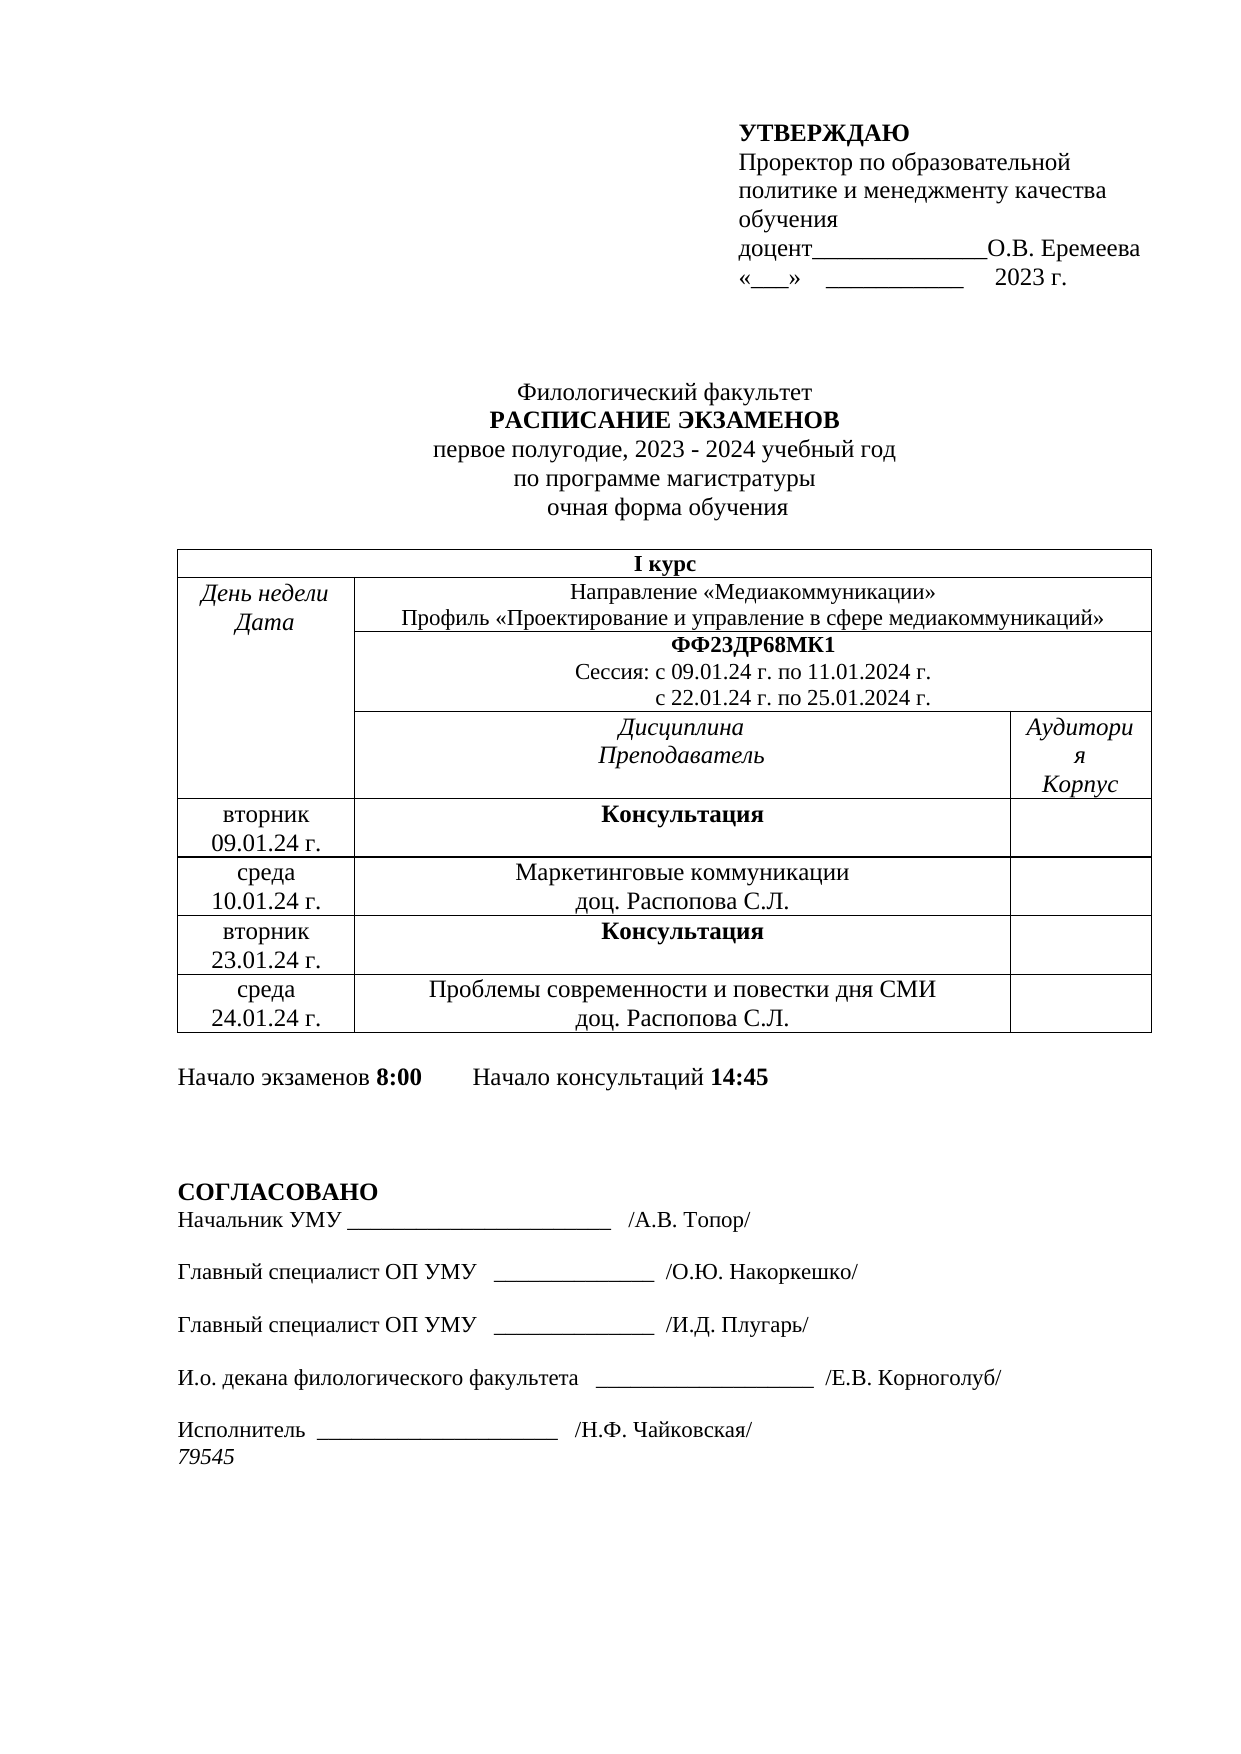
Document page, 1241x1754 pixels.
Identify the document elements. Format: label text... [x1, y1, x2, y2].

text Начальник УМУ _______________________ /А.В. Топор/ [177, 1206, 1152, 1232]
table_cell Маркетинговые коммуникации доц. Распопова С.Л. [355, 858, 1010, 915]
table_cell среда 10.01.24 г. [178, 858, 354, 915]
text Филологический факультет [177, 377, 1152, 406]
table_cell Дисциплина Преподаватель [355, 712, 1010, 798]
table_cell Направление «Медиакоммуникации» Профиль «Проектирование и управление в сфере медиакоммуникаций» [355, 578, 1151, 631]
text политике и менеджменту качества обучения [738, 176, 1152, 233]
table_cell День недели Дата [178, 578, 354, 798]
text Начало экзаменов 8:00 Начало консультаций 14:45 [177, 1062, 1152, 1091]
text очная форма обучения [177, 492, 1152, 521]
text И.о. декана филологического факультета ___________________ /Е.В. Корноголуб/ [177, 1364, 1152, 1390]
text Проректор по образовательной [738, 147, 1152, 176]
text РАСПИСАНИЕ ЭКЗАМЕНОВ [177, 406, 1152, 434]
text по программе магистратуры [177, 463, 1152, 492]
table_cell Аудитория Корпус [1011, 712, 1151, 798]
table_cell [1011, 975, 1151, 1032]
text 79545 [177, 1443, 1152, 1469]
table_cell [1011, 799, 1151, 856]
table_cell вторник 09.01.24 г. [178, 799, 354, 856]
text «___» ___________ 2023 г. [738, 262, 1152, 291]
table_header I курс [178, 550, 1151, 577]
table_cell вторник 23.01.24 г. [178, 916, 354, 973]
text первое полугодие, 2023 - 2024 учебный год [177, 434, 1152, 463]
text Главный специалист ОП УМУ ______________ /И.Д. Плугарь/ [177, 1311, 1152, 1337]
text доцент______________О.В. Еремеева [738, 233, 1152, 262]
table_cell Проблемы современности и повестки дня СМИ доц. Распопова С.Л. [355, 975, 1010, 1032]
table_cell среда 24.01.24 г. [178, 975, 354, 1032]
table_cell ФФ23ДР68МК1 Сессия: с 09.01.24 г. по 11.01.2024 г. с 22.01.24 г. по 25.01.2024 г. [355, 632, 1151, 711]
text СОГЛАСОВАНО [177, 1177, 1152, 1206]
table_cell [1011, 916, 1151, 973]
text УТВЕРЖДАЮ [738, 118, 1152, 147]
text Главный специалист ОП УМУ ______________ /О.Ю. Накоркешко/ [177, 1258, 1152, 1285]
text Исполнитель _____________________ /Н.Ф. Чайковская/ [177, 1416, 1152, 1443]
table_cell Консультация [355, 799, 1010, 856]
table_cell [1011, 858, 1151, 915]
table_cell Консультация [355, 916, 1010, 973]
